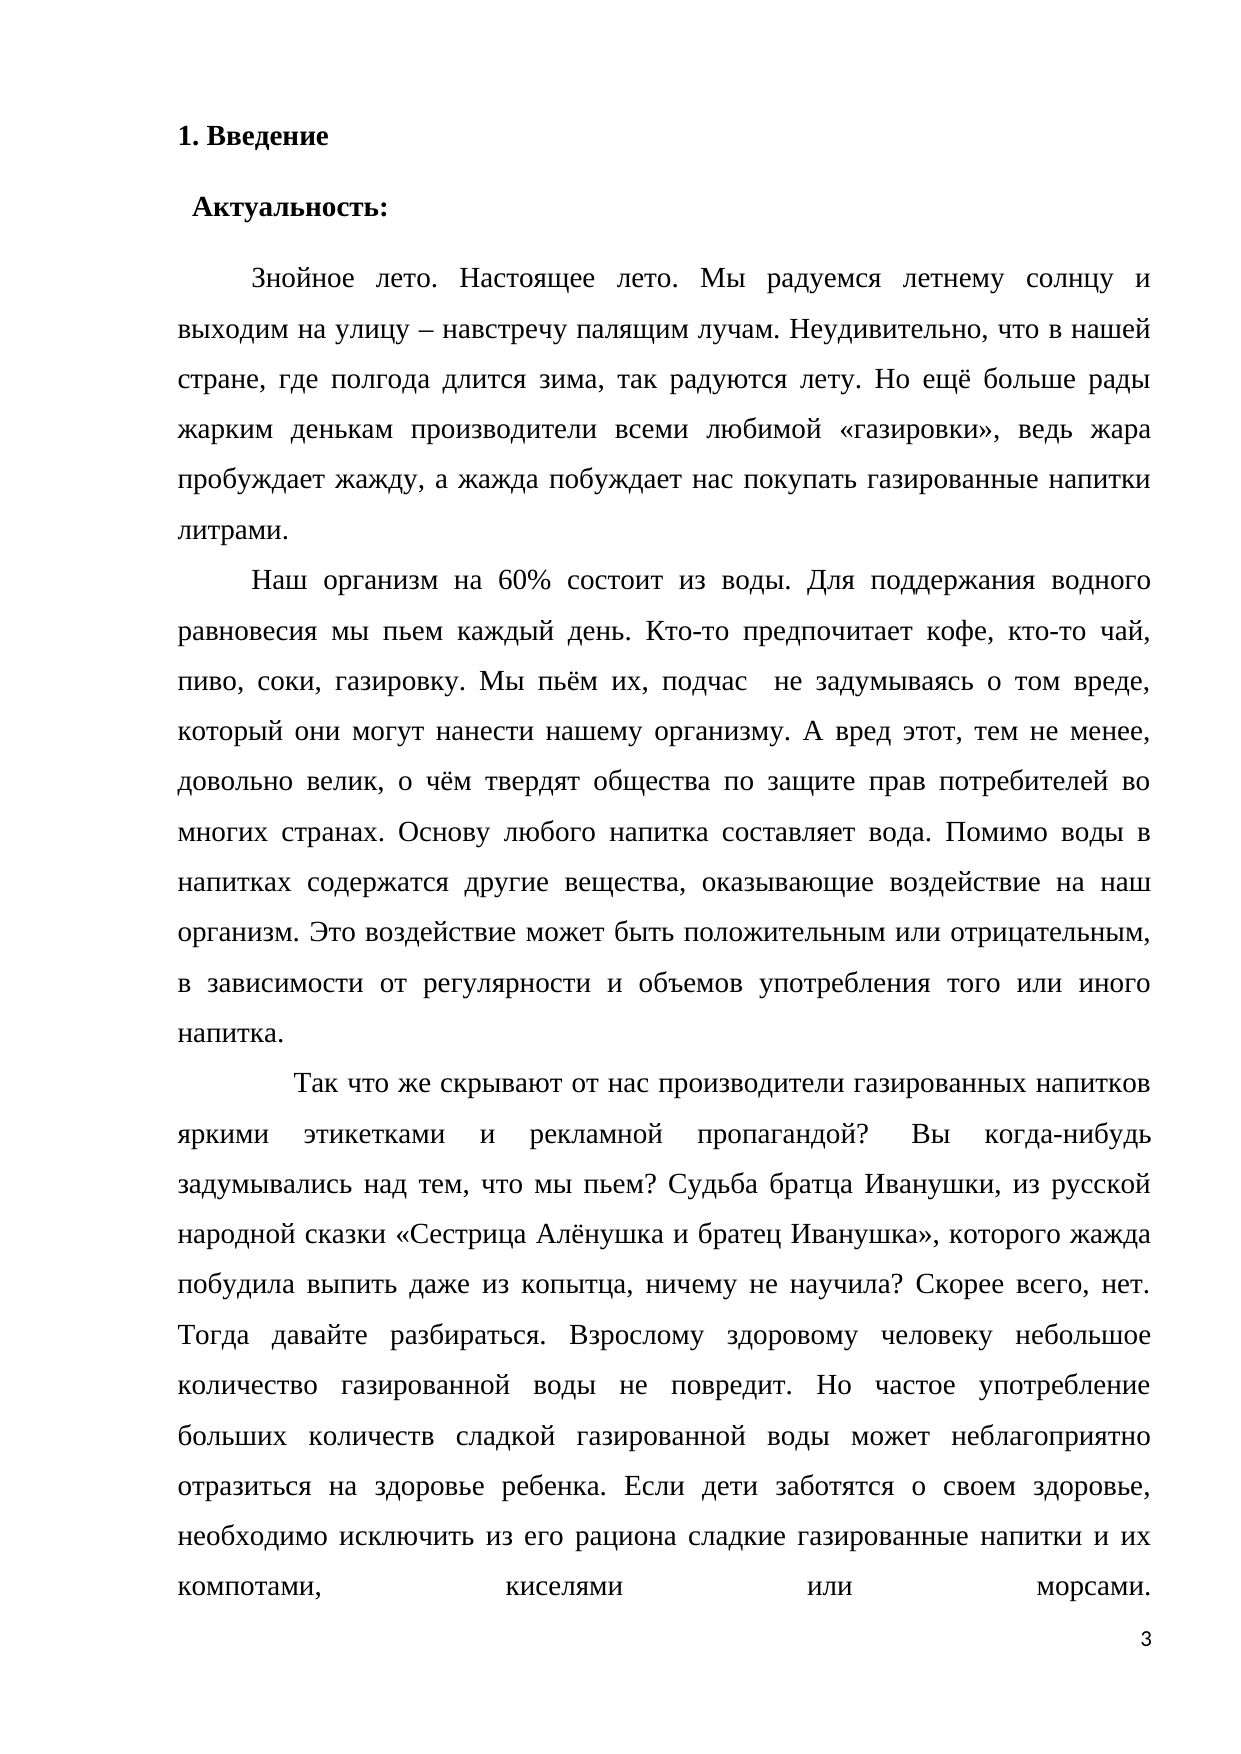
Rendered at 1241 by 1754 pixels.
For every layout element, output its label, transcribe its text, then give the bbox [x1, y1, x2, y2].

text 1. Введение [177, 118, 1152, 152]
text Знойное лето. Настоящее лето. Мы радуемся летнему солнцу и выходим на улицу – навстречу палящим лучам. Неудивительно, что в нашей стране, где полгода длится зима, так радуются лету. Но ещё больше рады жарким денькам производители всеми любимой «газировки», ведь жара пробуждает жажду, а жажда побуждает нас покупать газированные напитки литрами. [177, 260, 1152, 546]
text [177, 562, 1152, 1602]
text Актуальность: [177, 189, 1152, 223]
